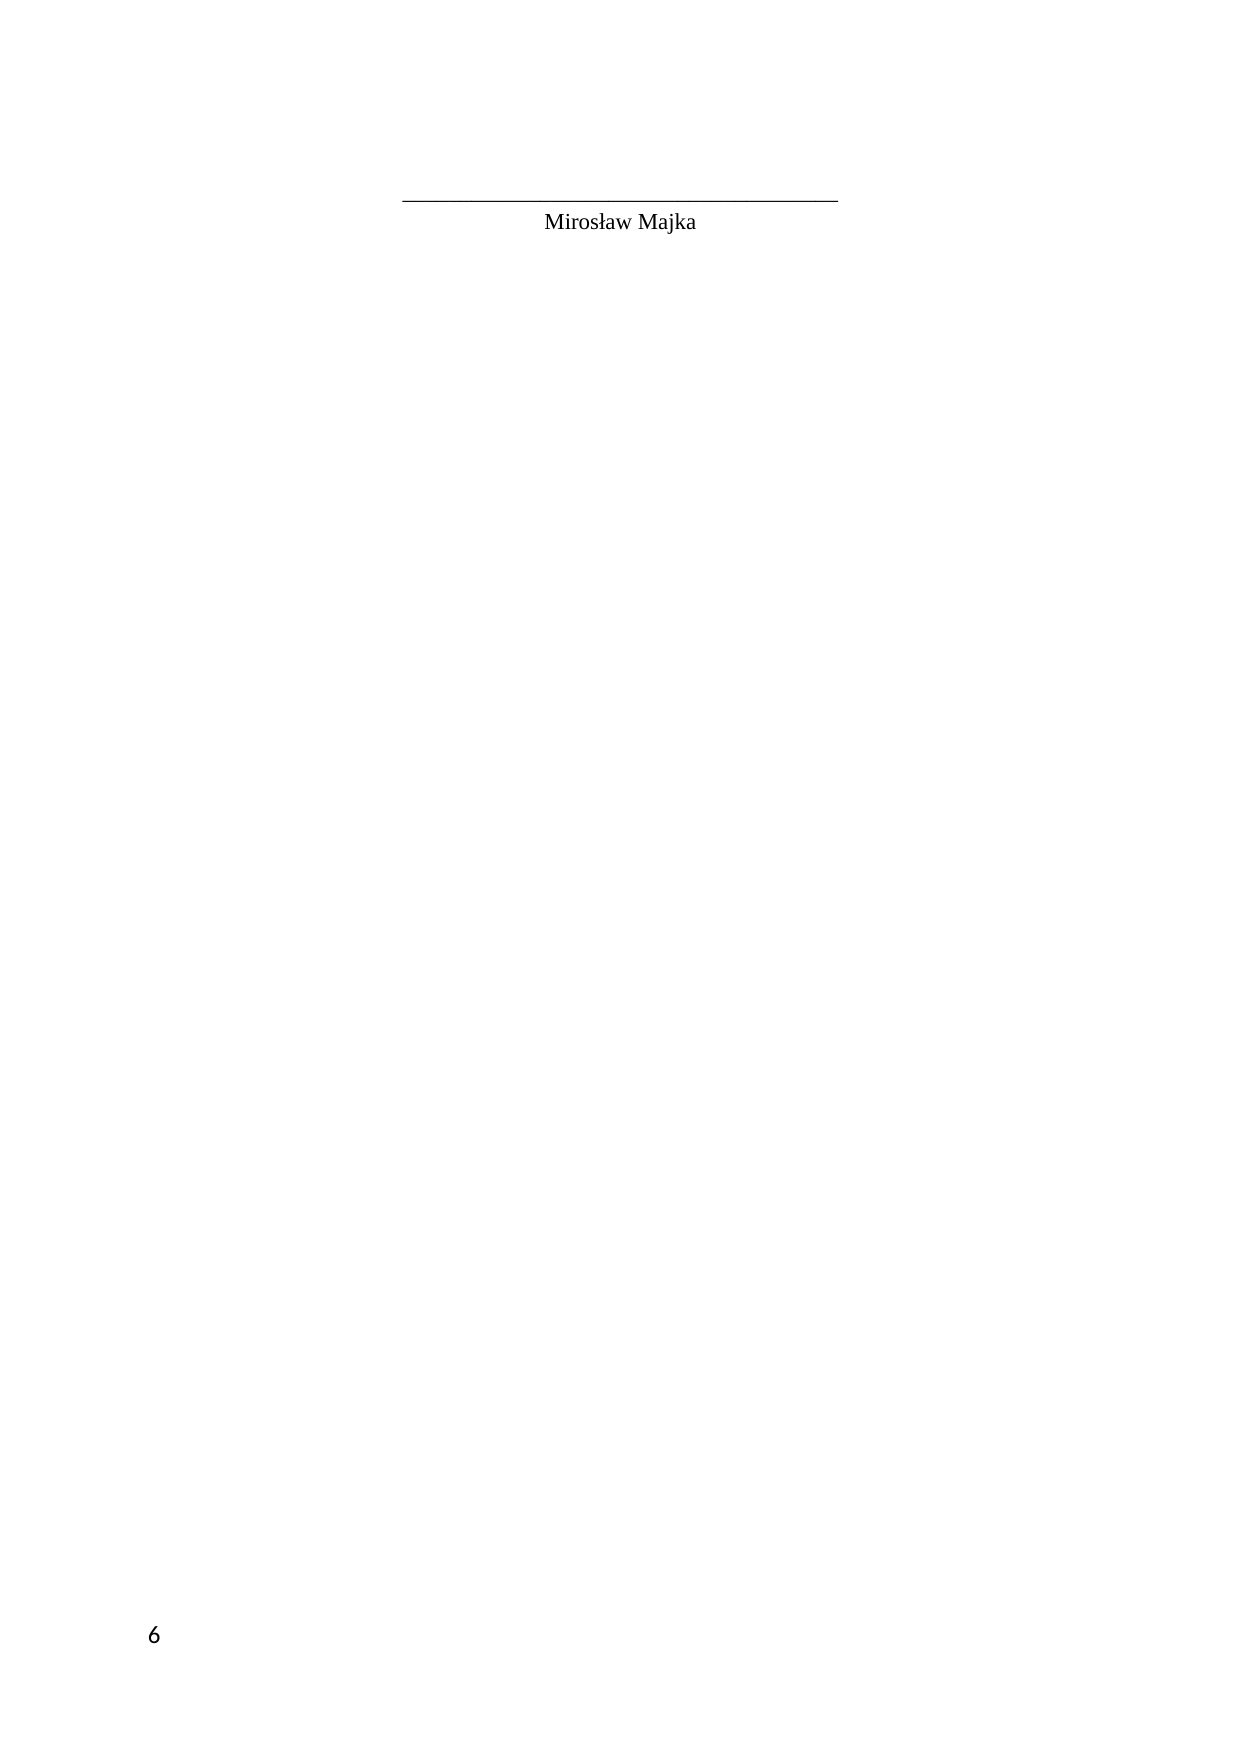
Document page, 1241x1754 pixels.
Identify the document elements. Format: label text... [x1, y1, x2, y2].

text Mirosław Majka [148, 208, 1092, 234]
text ______________________________________ [148, 178, 1092, 204]
